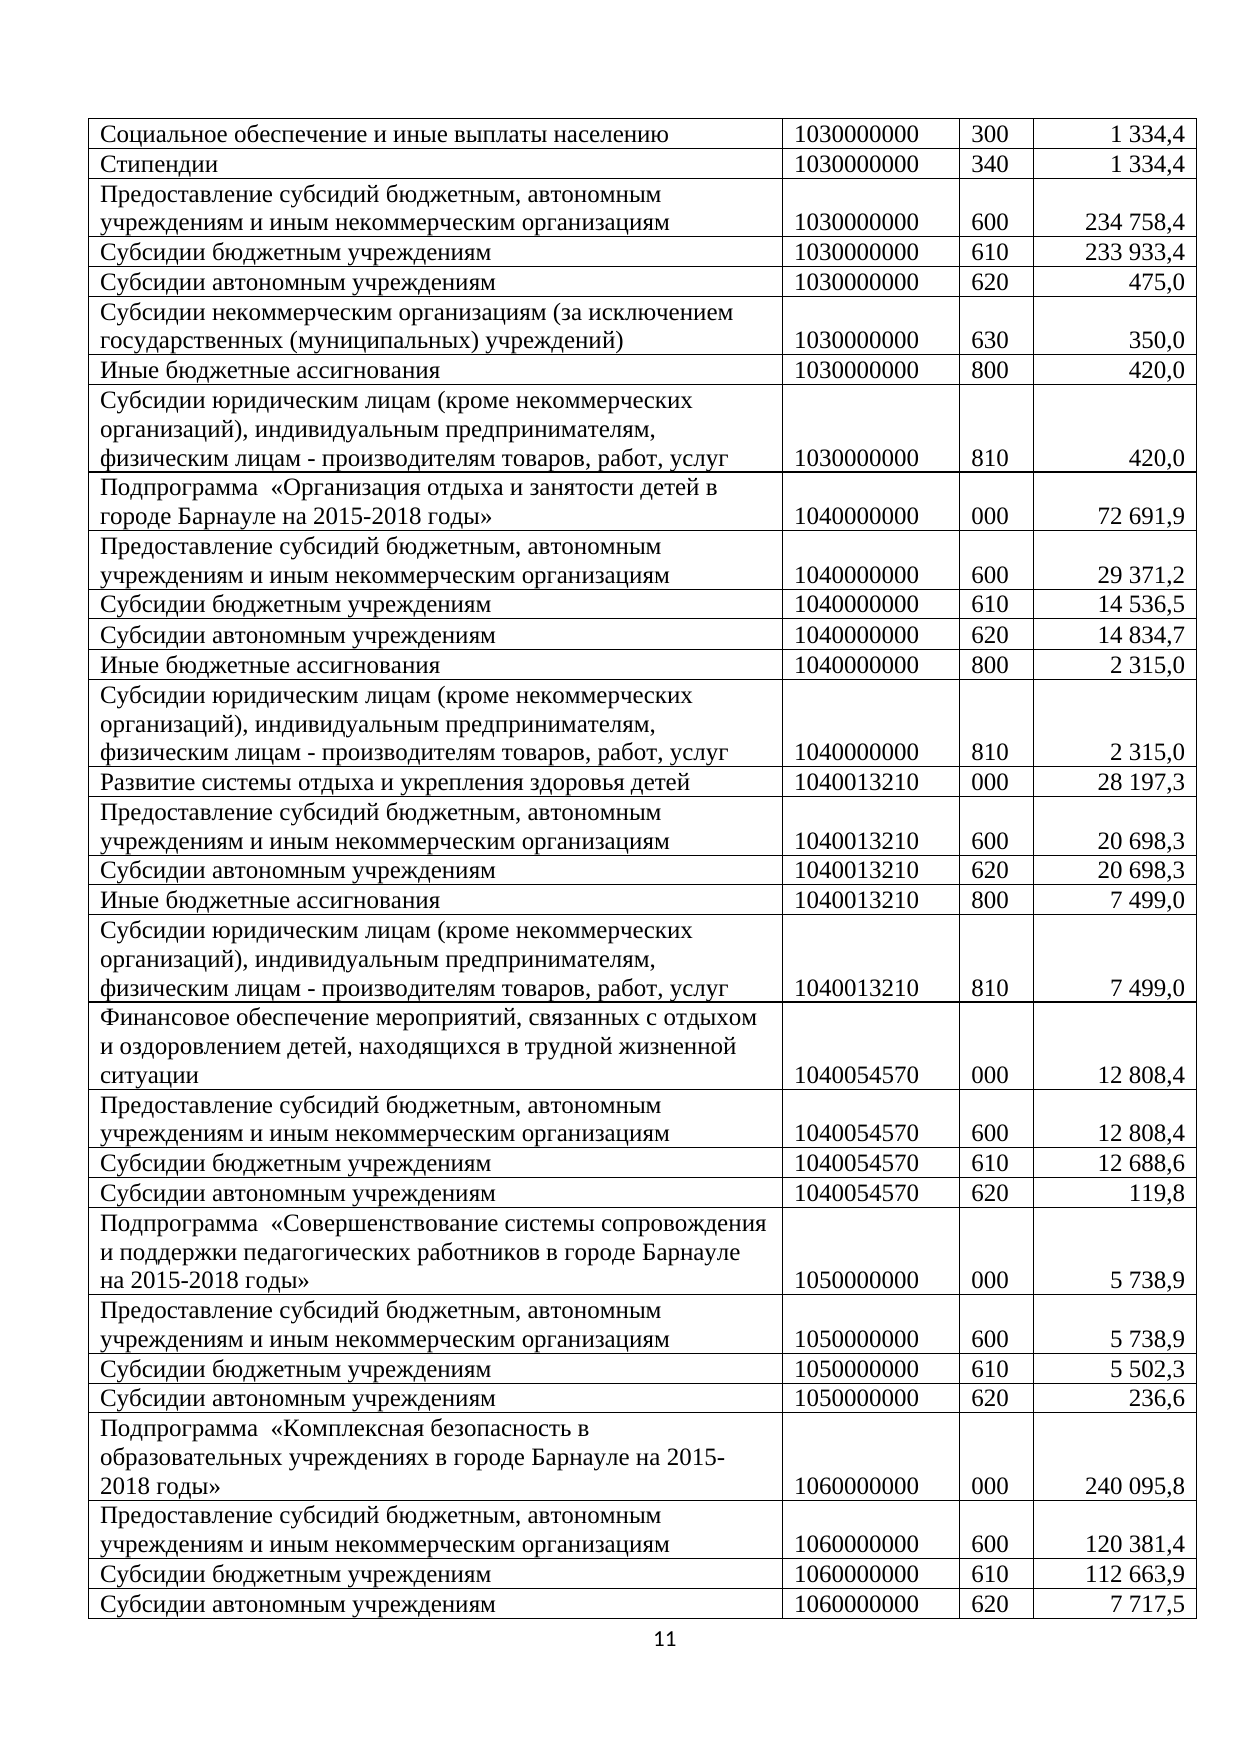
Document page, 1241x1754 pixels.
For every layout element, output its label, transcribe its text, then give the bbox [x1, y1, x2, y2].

table_cell 20 698,3 [1034, 856, 1196, 884]
table_cell 1 334,4 [1034, 119, 1196, 148]
table_cell 72 691,9 [1034, 473, 1196, 530]
table_cell 800 [960, 650, 1033, 679]
table_cell Субсидии бюджетным учреждениям [89, 1354, 782, 1382]
table_cell 1040000000 [783, 619, 959, 649]
table_cell 2 315,0 [1034, 650, 1196, 679]
table_cell Подпрограмма «Организация отдыха и занятости детей в городе Барнауле на 2015-2018 годы» [89, 473, 782, 530]
table_cell 5 738,9 [1034, 1208, 1196, 1294]
table_cell Субсидии автономным учреждениям [89, 1589, 782, 1618]
table_cell 5 502,3 [1034, 1354, 1196, 1382]
table_cell 1060000000 [783, 1559, 959, 1588]
table_cell Субсидии бюджетным учреждениям [89, 1559, 782, 1588]
table_cell 20 698,3 [1034, 797, 1196, 854]
table_cell 2 315,0 [1034, 680, 1196, 766]
table_cell 1040000000 [783, 680, 959, 766]
table_cell 630 [960, 297, 1033, 354]
table_cell Субсидии бюджетным учреждениям [89, 590, 782, 618]
table_cell 1040013210 [783, 797, 959, 854]
table_cell 610 [960, 1559, 1033, 1588]
table_cell 1040013210 [783, 885, 959, 914]
table_cell Субсидии автономным учреждениям [89, 856, 782, 884]
table_cell 234 758,4 [1034, 179, 1196, 236]
table_cell Субсидии автономным учреждениям [89, 1178, 782, 1207]
table_cell 1040000000 [783, 650, 959, 679]
table_cell 1030000000 [783, 237, 959, 266]
table_cell 14 834,7 [1034, 619, 1196, 649]
table_cell 1040013210 [783, 767, 959, 796]
table_cell 1040054570 [783, 1090, 959, 1147]
table_cell 000 [960, 767, 1033, 796]
table_cell 12 808,4 [1034, 1090, 1196, 1147]
table_cell 1050000000 [783, 1384, 959, 1412]
table_cell 420,0 [1034, 355, 1196, 384]
table_cell 610 [960, 237, 1033, 266]
table_cell 620 [960, 1589, 1033, 1618]
table_cell Субсидии юридическим лицам (кроме некоммерческих организаций), индивидуальным предпринимателям, физическим лицам - производителям товаров, работ, услуг [89, 385, 782, 471]
table_cell Иные бюджетные ассигнования [89, 650, 782, 679]
table_cell 350,0 [1034, 297, 1196, 354]
table_cell Предоставление субсидий бюджетным, автономным учреждениям и иным некоммерческим организациям [89, 797, 782, 854]
table_cell 1040054570 [783, 1003, 959, 1089]
table_cell Предоставление субсидий бюджетным, автономным учреждениям и иным некоммерческим организациям [89, 531, 782, 588]
table_cell 1030000000 [783, 385, 959, 471]
table_cell 600 [960, 1295, 1033, 1353]
table_cell 1030000000 [783, 297, 959, 354]
table_cell 600 [960, 1090, 1033, 1147]
table_cell 600 [960, 1501, 1033, 1558]
table_cell 1040000000 [783, 473, 959, 530]
table_cell 1060000000 [783, 1589, 959, 1618]
table_cell 1030000000 [783, 179, 959, 236]
table_cell 475,0 [1034, 267, 1196, 296]
table_cell 112 663,9 [1034, 1559, 1196, 1588]
table_cell 1040054570 [783, 1148, 959, 1177]
table_cell 240 095,8 [1034, 1413, 1196, 1499]
table_cell 610 [960, 1354, 1033, 1382]
table_cell Предоставление субсидий бюджетным, автономным учреждениям и иным некоммерческим организациям [89, 179, 782, 236]
table_cell 620 [960, 856, 1033, 884]
table_cell 236,6 [1034, 1384, 1196, 1412]
table_cell Субсидии юридическим лицам (кроме некоммерческих организаций), индивидуальным предпринимателям, физическим лицам - производителям товаров, работ, услуг [89, 915, 782, 1001]
table_cell Предоставление субсидий бюджетным, автономным учреждениям и иным некоммерческим организациям [89, 1501, 782, 1558]
table_cell 000 [960, 1208, 1033, 1294]
table_cell 1060000000 [783, 1413, 959, 1499]
table_cell 1060000000 [783, 1501, 959, 1558]
table_cell 14 536,5 [1034, 590, 1196, 618]
table_cell 600 [960, 797, 1033, 854]
table_cell 600 [960, 179, 1033, 236]
table_cell 800 [960, 355, 1033, 384]
table_cell Подпрограмма «Комплексная безопасность в образовательных учреждениях в городе Барнауле на 2015-2018 годы» [89, 1413, 782, 1499]
table_cell Субсидии бюджетным учреждениям [89, 237, 782, 266]
table_cell Подпрограмма «Совершенствование системы сопровождения и поддержки педагогических работников в городе Барнауле на 2015-2018 годы» [89, 1208, 782, 1294]
table_cell Субсидии бюджетным учреждениям [89, 1148, 782, 1177]
table_cell Иные бюджетные ассигнования [89, 885, 782, 914]
table_cell 610 [960, 590, 1033, 618]
table_cell 7 717,5 [1034, 1589, 1196, 1618]
table_cell 620 [960, 267, 1033, 296]
table_cell Социальное обеспечение и иные выплаты населению [89, 119, 782, 148]
table_cell 1050000000 [783, 1295, 959, 1353]
table_cell 233 933,4 [1034, 237, 1196, 266]
table_cell 1040013210 [783, 856, 959, 884]
table_cell 000 [960, 473, 1033, 530]
table_cell 620 [960, 619, 1033, 649]
table_cell 000 [960, 1003, 1033, 1089]
table_cell 1 334,4 [1034, 149, 1196, 178]
table_cell 000 [960, 1413, 1033, 1499]
table_cell 1040000000 [783, 590, 959, 618]
table_cell 1030000000 [783, 149, 959, 178]
table_cell 810 [960, 915, 1033, 1001]
table_cell 1040000000 [783, 531, 959, 588]
table_cell 12 688,6 [1034, 1148, 1196, 1177]
table_cell 620 [960, 1384, 1033, 1412]
table_cell 810 [960, 680, 1033, 766]
table_cell Стипендии [89, 149, 782, 178]
table_cell 120 381,4 [1034, 1501, 1196, 1558]
table_cell Субсидии некоммерческим организациям (за исключением государственных (муниципальных) учреждений) [89, 297, 782, 354]
table_cell 610 [960, 1148, 1033, 1177]
table_cell 1030000000 [783, 355, 959, 384]
table_cell Предоставление субсидий бюджетным, автономным учреждениям и иным некоммерческим организациям [89, 1295, 782, 1353]
table_cell Субсидии юридическим лицам (кроме некоммерческих организаций), индивидуальным предпринимателям, физическим лицам - производителям товаров, работ, услуг [89, 680, 782, 766]
table_cell 12 808,4 [1034, 1003, 1196, 1089]
table_cell Субсидии автономным учреждениям [89, 1384, 782, 1412]
table_cell 1030000000 [783, 267, 959, 296]
table_cell Финансовое обеспечение мероприятий, связанных с отдыхом и оздоровлением детей, находящихся в трудной жизненной ситуации [89, 1003, 782, 1089]
table_cell 1040054570 [783, 1178, 959, 1207]
table_cell 800 [960, 885, 1033, 914]
table_cell 7 499,0 [1034, 885, 1196, 914]
table_cell 300 [960, 119, 1033, 148]
table_cell Иные бюджетные ассигнования [89, 355, 782, 384]
table_cell 420,0 [1034, 385, 1196, 471]
table_cell 119,8 [1034, 1178, 1196, 1207]
table_cell Предоставление субсидий бюджетным, автономным учреждениям и иным некоммерческим организациям [89, 1090, 782, 1147]
table_cell Субсидии автономным учреждениям [89, 267, 782, 296]
table_cell 600 [960, 531, 1033, 588]
table_cell 1050000000 [783, 1208, 959, 1294]
table_cell 5 738,9 [1034, 1295, 1196, 1353]
table_cell 1030000000 [783, 119, 959, 148]
table_cell 1040013210 [783, 915, 959, 1001]
table_cell Развитие системы отдыха и укрепления здоровья детей [89, 767, 782, 796]
table_cell 1050000000 [783, 1354, 959, 1382]
table_cell 28 197,3 [1034, 767, 1196, 796]
table_cell 7 499,0 [1034, 915, 1196, 1001]
table_cell 620 [960, 1178, 1033, 1207]
table_cell Субсидии автономным учреждениям [89, 619, 782, 649]
table_cell 29 371,2 [1034, 531, 1196, 588]
table_cell 810 [960, 385, 1033, 471]
table_cell 340 [960, 149, 1033, 178]
